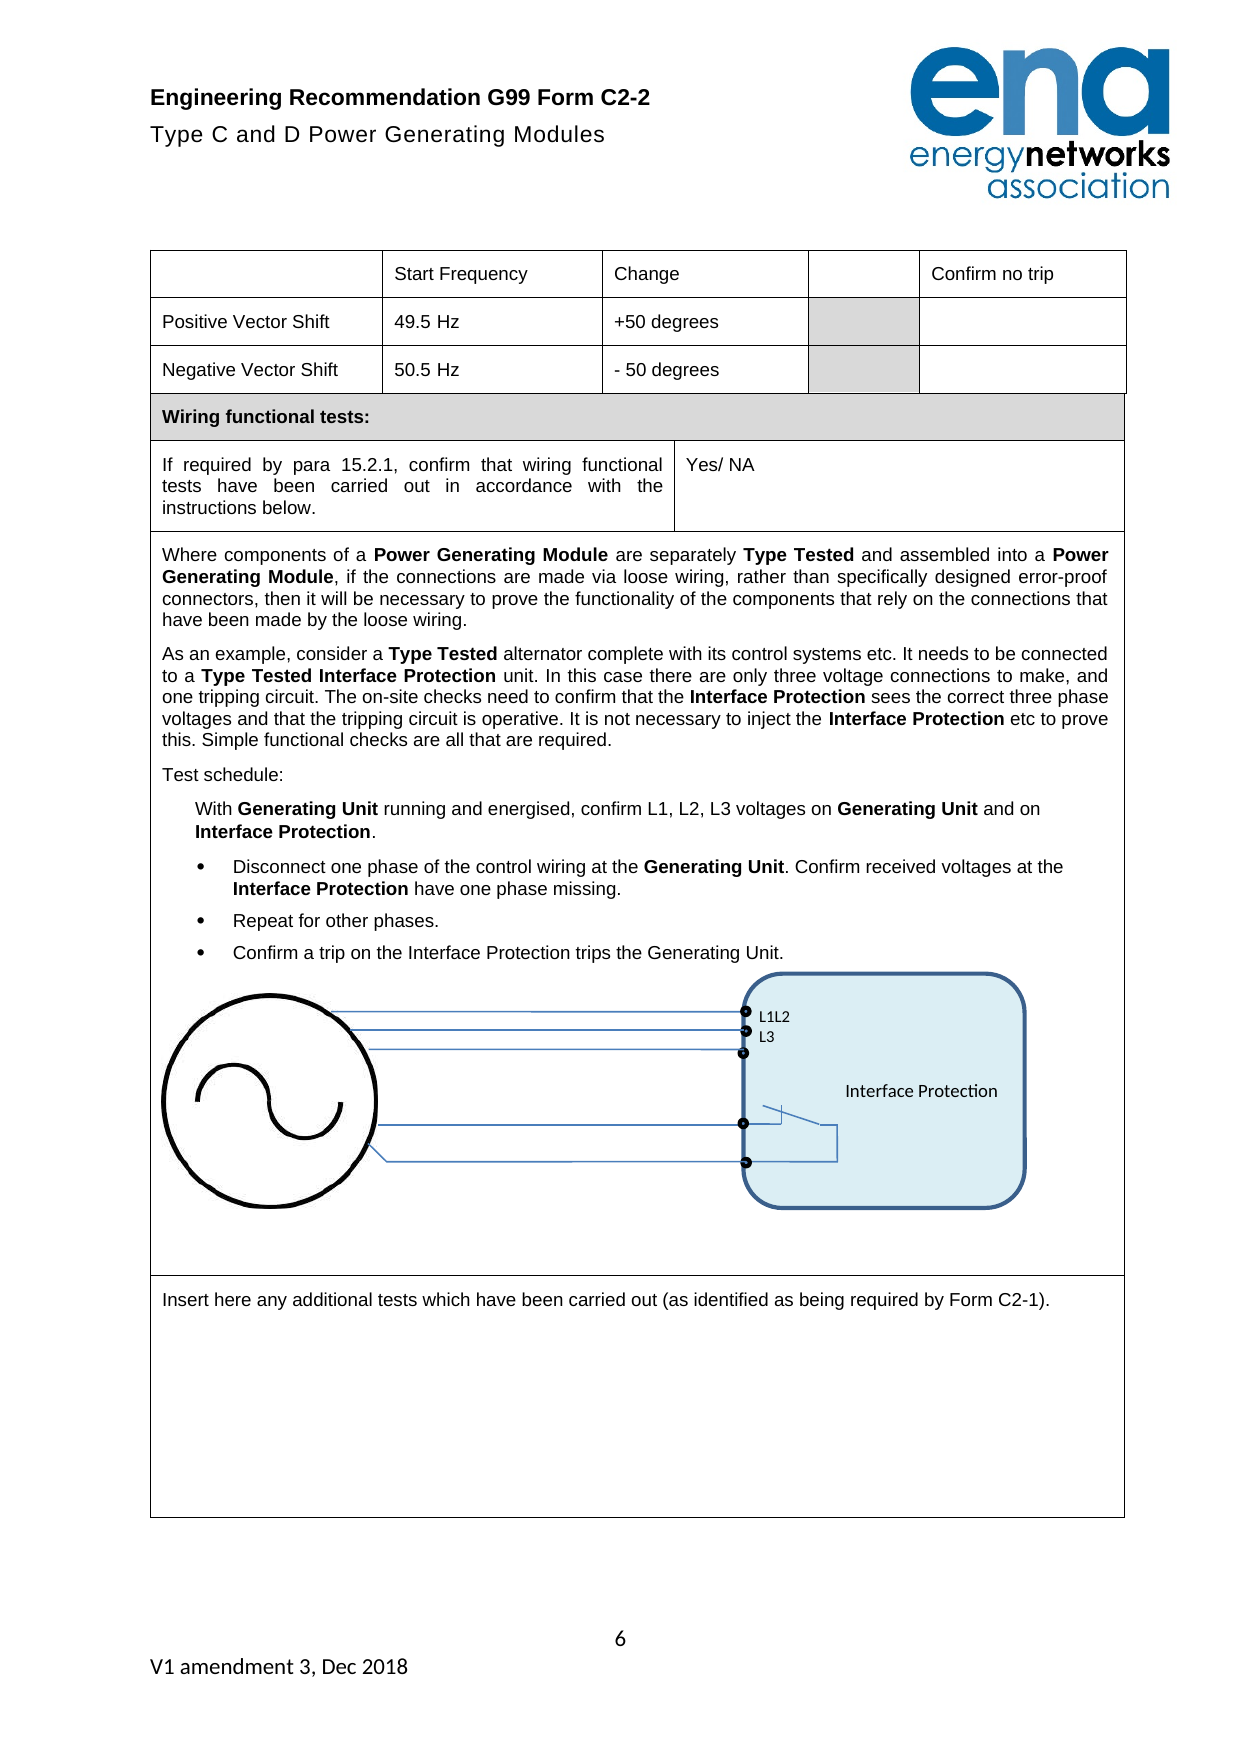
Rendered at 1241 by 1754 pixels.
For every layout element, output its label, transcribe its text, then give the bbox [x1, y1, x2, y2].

table_cell Negative Vector Shift [151, 346, 382, 392]
table_cell [809, 251, 919, 297]
table_cell [151, 251, 382, 297]
table_cell Wiring functional tests: [151, 394, 1124, 440]
table_cell Yes/ NA [675, 441, 1124, 531]
table_cell - 50 degrees [603, 346, 808, 392]
table_cell Positive Vector Shift [151, 298, 382, 345]
table_cell Start Frequency [383, 251, 602, 297]
table_cell [809, 346, 919, 392]
picture [892, 29, 1187, 214]
table_cell If required by para 15.2.1, confirm that wiring functional tests have been carried out in accordance with the instructions below. [151, 441, 674, 531]
table_cell [809, 298, 919, 345]
table_cell [920, 346, 1126, 392]
picture [161, 993, 378, 1209]
table_cell Where components of a Power Generating Module are separately Type Tested and assembled into a Power Generating Module, if the connections are made via loose wiring, rather than specifically designed error-proof connectors, then it will be necessary to prove the functionality of the components that rely on the connections that have been made by the loose wiring. As an example, consider a Type Tested alternator complete with its control systems etc. It needs to be connected to a Type Tested Interface Protection unit. In this case there are only three voltage connections to make, and one tripping circuit. The on-site checks need to confirm that the Interface Protection sees the correct three phase voltages and that the tripping circuit is operative. It is not necessary to inject the Interface Protection etc to prove this. Simple functional checks are all that are required. Test schedule: With Generating Unit running and energised, confirm L1, L2, L3 voltages on Generating Unit and on Interface Protection. Disconnect one phase of the control wiring at the Generating Unit. Confirm received voltages at the Interface Protection have one phase missing. Repeat for other phases. Confirm a trip on the Interface Protection trips the Generating Unit. [151, 532, 1124, 1275]
table_cell [920, 298, 1126, 345]
table_cell Change [603, 251, 808, 297]
table_cell Confirm no trip [920, 251, 1126, 297]
table_cell 50.5 Hz [383, 346, 602, 392]
table_cell 49.5 Hz [383, 298, 602, 345]
table_cell +50 degrees [603, 298, 808, 345]
table_cell Insert here any additional tests which have been carried out (as identified as being required by Form C2-1). [151, 1276, 1124, 1517]
